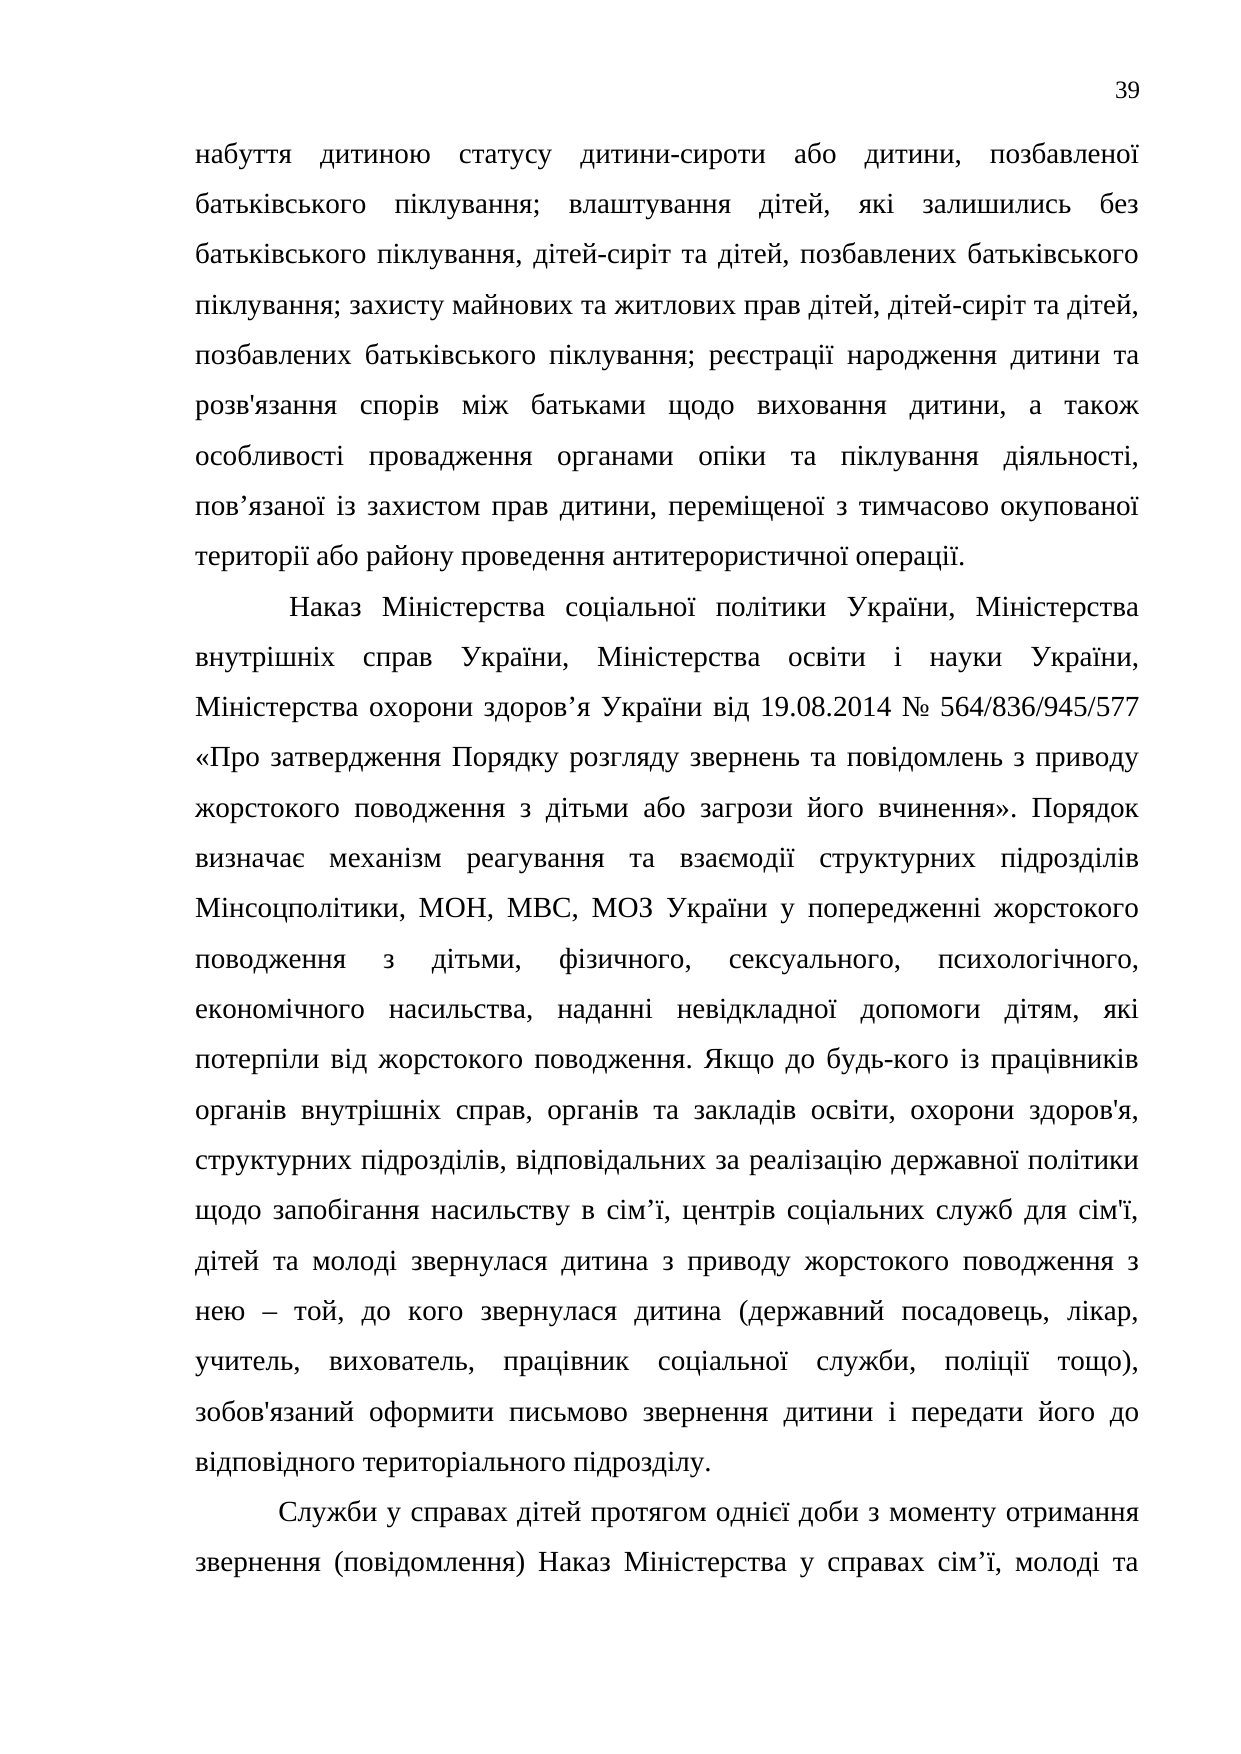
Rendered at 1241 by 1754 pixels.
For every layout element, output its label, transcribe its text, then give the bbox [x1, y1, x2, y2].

text Наказ Міністерства соціальної політики України, Міністерства внутрішніх справ України, Міністерства освіти і науки України, Міністерства охорони здоров’я України від 19.08.2014 № 564/836/945/577 «Про затвердження Порядку розгляду звернень та повідомлень з приводу жорстокого поводження з дітьми або загрози його вчинення». Порядок визначає механізм реагування та взаємодії структурних підрозділів Мінсоцполітики, МОН, МВС, МОЗ України у попередженні жорстокого поводження з дітьми, фізичного, сексуального, психологічного, економічного насильства, наданні невідкладної допомоги дітям, які потерпіли від жорстокого поводження. Якщо до будь-кого із працівників органів внутрішніх справ, органів та закладів освіти, охорони здоров'я, структурних підрозділів, відповідальних за реалізацію державної політики щодо запобігання насильству в сім’ї, центрів соціальних служб для сім'ї, дітей та молоді звернулася дитина з приводу жорстокого поводження з нею – той, до кого звернулася дитина (державний посадовець, лікар, учитель, вихователь, працівник соціальної служби, поліції тощо), зобов'язаний оформити письмово звернення дитини і передати його до відповідного територіального підрозділу. [195, 589, 1140, 1477]
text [195, 136, 1140, 572]
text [195, 1494, 1140, 1578]
